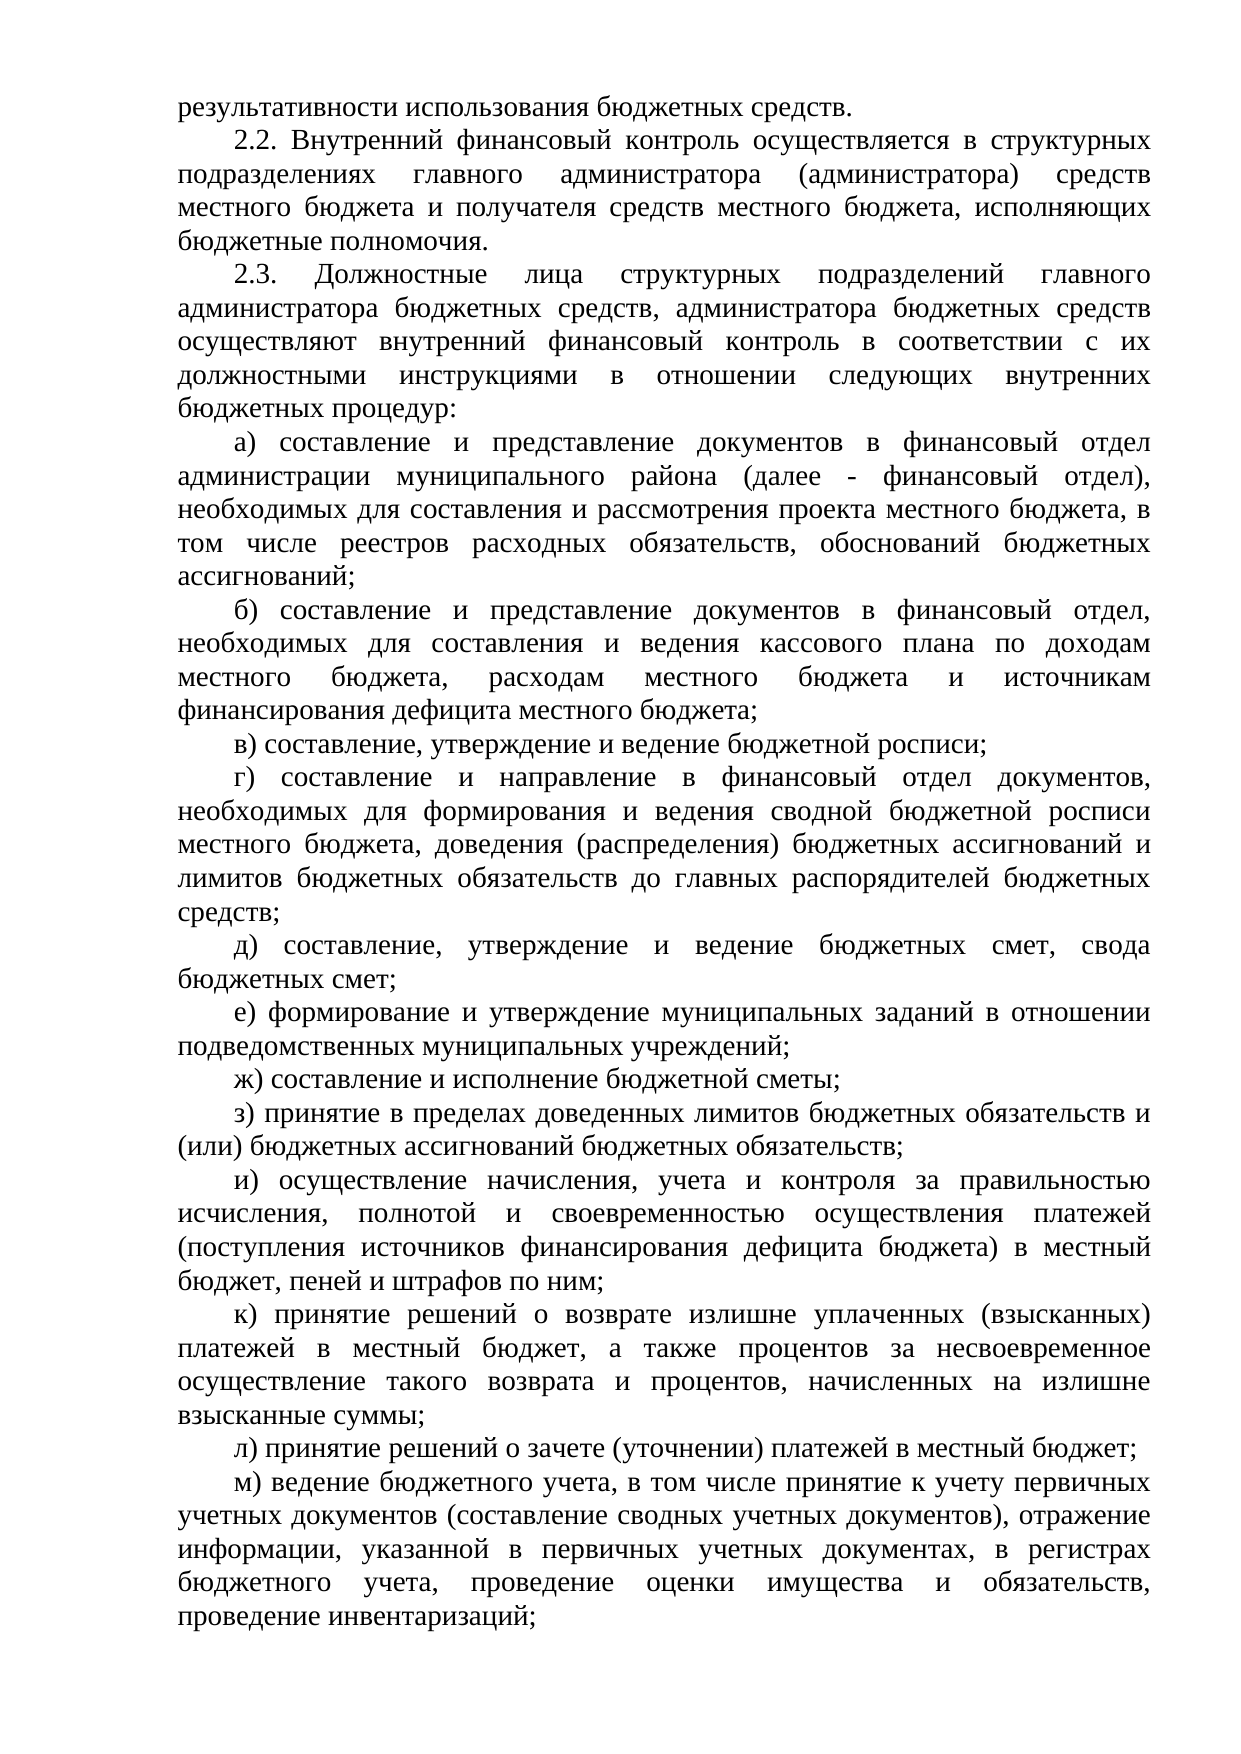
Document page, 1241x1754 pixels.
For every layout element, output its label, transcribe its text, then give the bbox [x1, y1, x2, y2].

text б) составление и представление документов в финансовый отдел, необходимых для составления и ведения кассового плана по доходам местного бюджета, расходам местного бюджета и источникам финансирования дефицита местного бюджета; [177, 592, 1152, 726]
text л) принятие решений о зачете (уточнении) платежей в местный бюджет; [177, 1430, 1152, 1464]
text в) составление, утверждение и ведение бюджетной росписи; [177, 726, 1152, 759]
text и) осуществление начисления, учета и контроля за правильностью исчисления, полнотой и своевременностью осуществления платежей (поступления источников финансирования дефицита бюджета) в местный бюджет, пеней и штрафов по ним; [177, 1162, 1152, 1296]
text г) составление и направление в финансовый отдел документов, необходимых для формирования и ведения сводной бюджетной росписи местного бюджета, доведения (распределения) бюджетных ассигнований и лимитов бюджетных обязательств до главных распорядителей бюджетных средств; [177, 759, 1152, 927]
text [177, 89, 1152, 122]
text к) принятие решений о возврате излишне уплаченных (взысканных) платежей в местный бюджет, а также процентов за несвоевременное осуществление такого возврата и процентов, начисленных на излишне взысканные суммы; [177, 1296, 1152, 1430]
text з) принятие в пределах доведенных лимитов бюджетных обязательств и (или) бюджетных ассигнований бюджетных обязательств; [177, 1095, 1152, 1162]
text е) формирование и утверждение муниципальных заданий в отношении подведомственных муниципальных учреждений; [177, 994, 1152, 1061]
text а) составление и представление документов в финансовый отдел администрации муниципального района (далее - финансовый отдел), необходимых для составления и рассмотрения проекта местного бюджета, в том числе реестров расходных обязательств, обоснований бюджетных ассигнований; [177, 424, 1152, 592]
text д) составление, утверждение и ведение бюджетных смет, свода бюджетных смет; [177, 927, 1152, 994]
text 2.2. Внутренний финансовый контроль осуществляется в структурных подразделениях главного администратора (администратора) средств местного бюджета и получателя средств местного бюджета, исполняющих бюджетные полномочия. [177, 122, 1152, 256]
text 2.3. Должностные лица структурных подразделений главного администратора бюджетных средств, администратора бюджетных средств осуществляют внутренний финансовый контроль в соответствии с их должностными инструкциями в отношении следующих внутренних бюджетных процедур: [177, 256, 1152, 424]
text ж) составление и исполнение бюджетной сметы; [177, 1061, 1152, 1095]
text м) ведение бюджетного учета, в том числе принятие к учету первичных учетных документов (составление сводных учетных документов), отражение информации, указанной в первичных учетных документах, в регистрах бюджетного учета, проведение оценки имущества и обязательств, проведение инвентаризаций; [177, 1464, 1152, 1632]
